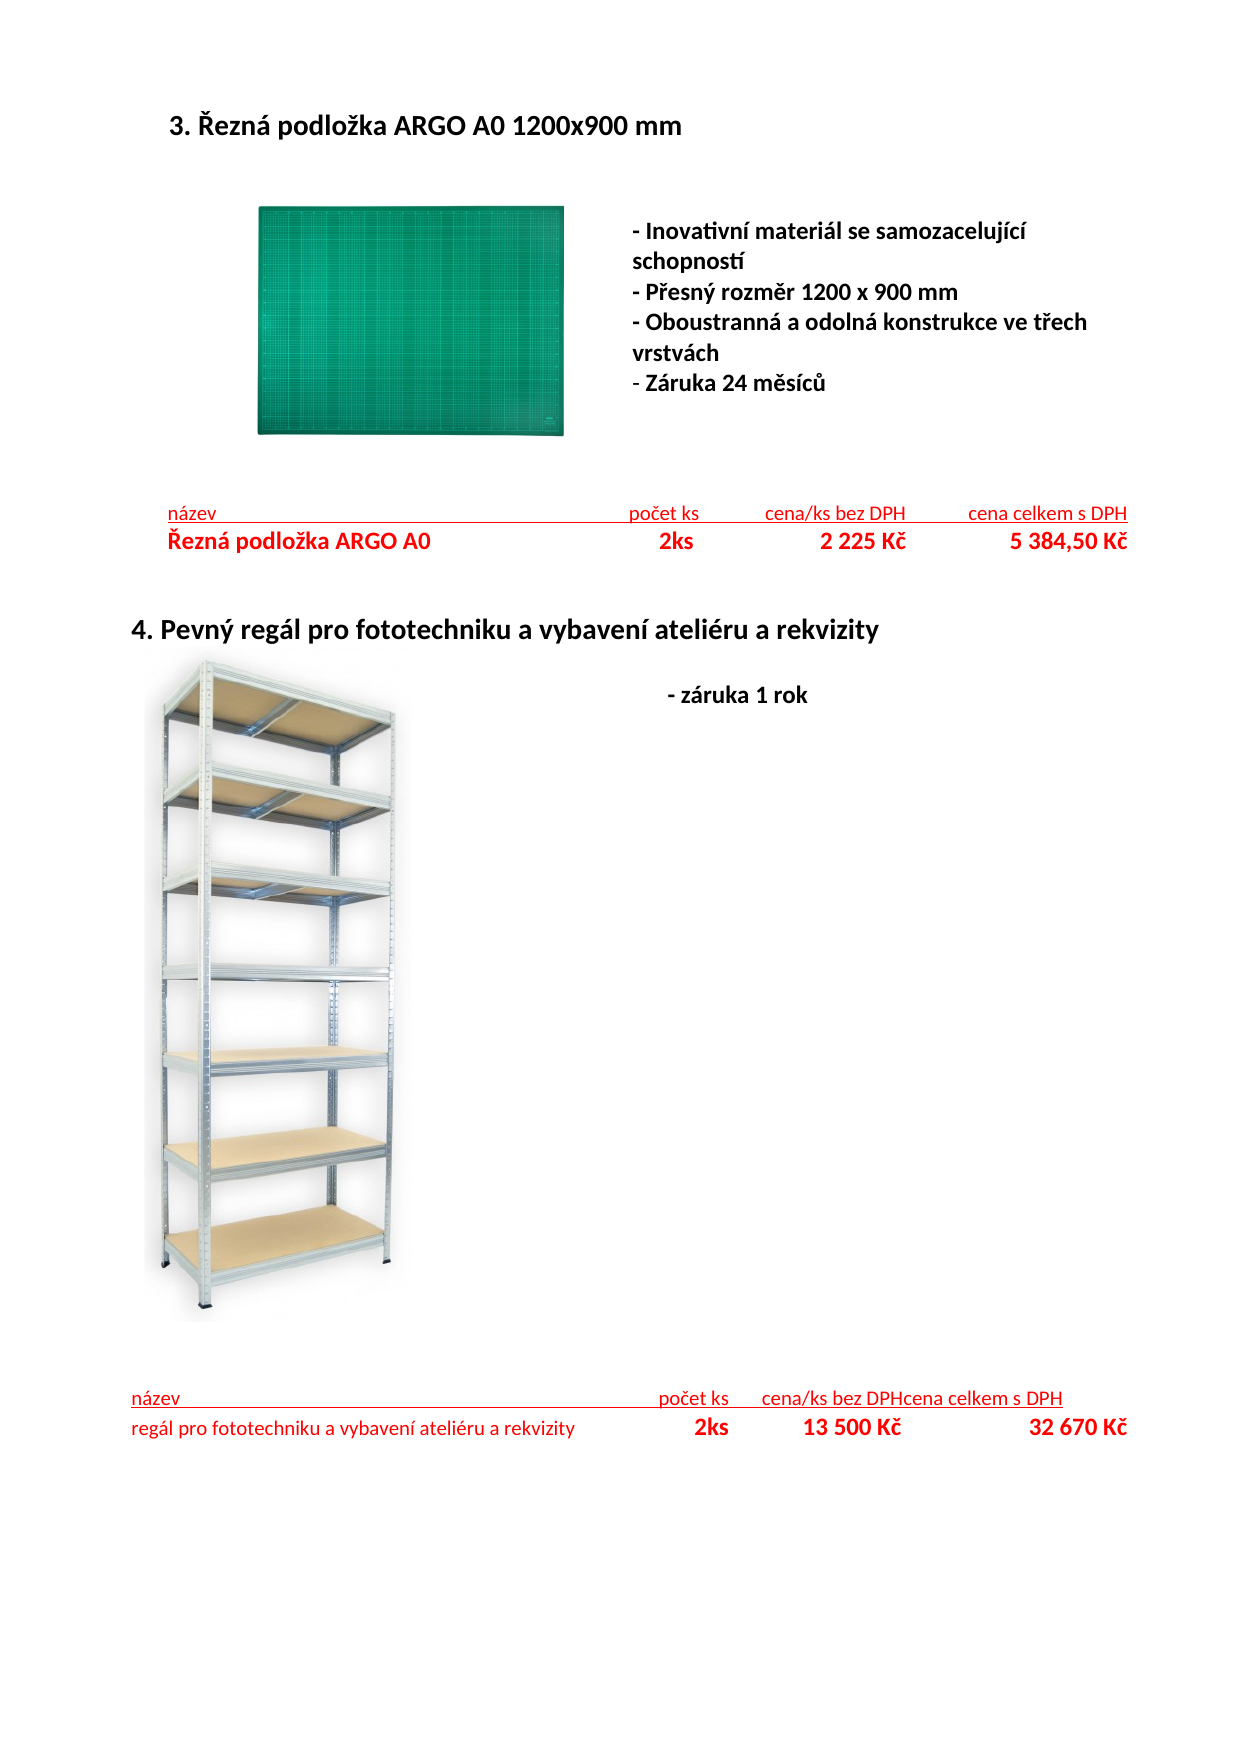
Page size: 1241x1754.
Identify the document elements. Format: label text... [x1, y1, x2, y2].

text název počet ks cena/ks bez DPH cena celkem s DPH Řezná podložka ARGO A0 2ks 2 225 Kč 5 384,50 Kč [167, 474, 1172, 556]
picture [256, 201, 565, 438]
subtitle 4. Pevný regál pro fototechniku a vybavení ateliéru a rekvizity [131, 581, 1162, 646]
text název počet ks cena/ks bez DPH cena celkem s DPH regál pro fototechniku a vybavení ateliéru a rekvizity 2ks 13 500 Kč 32 670 Kč [131, 1346, 1162, 1502]
picture [144, 646, 412, 1322]
text 3. Řezná podložka ARGO A0 1200x900 mm [169, 107, 1162, 444]
